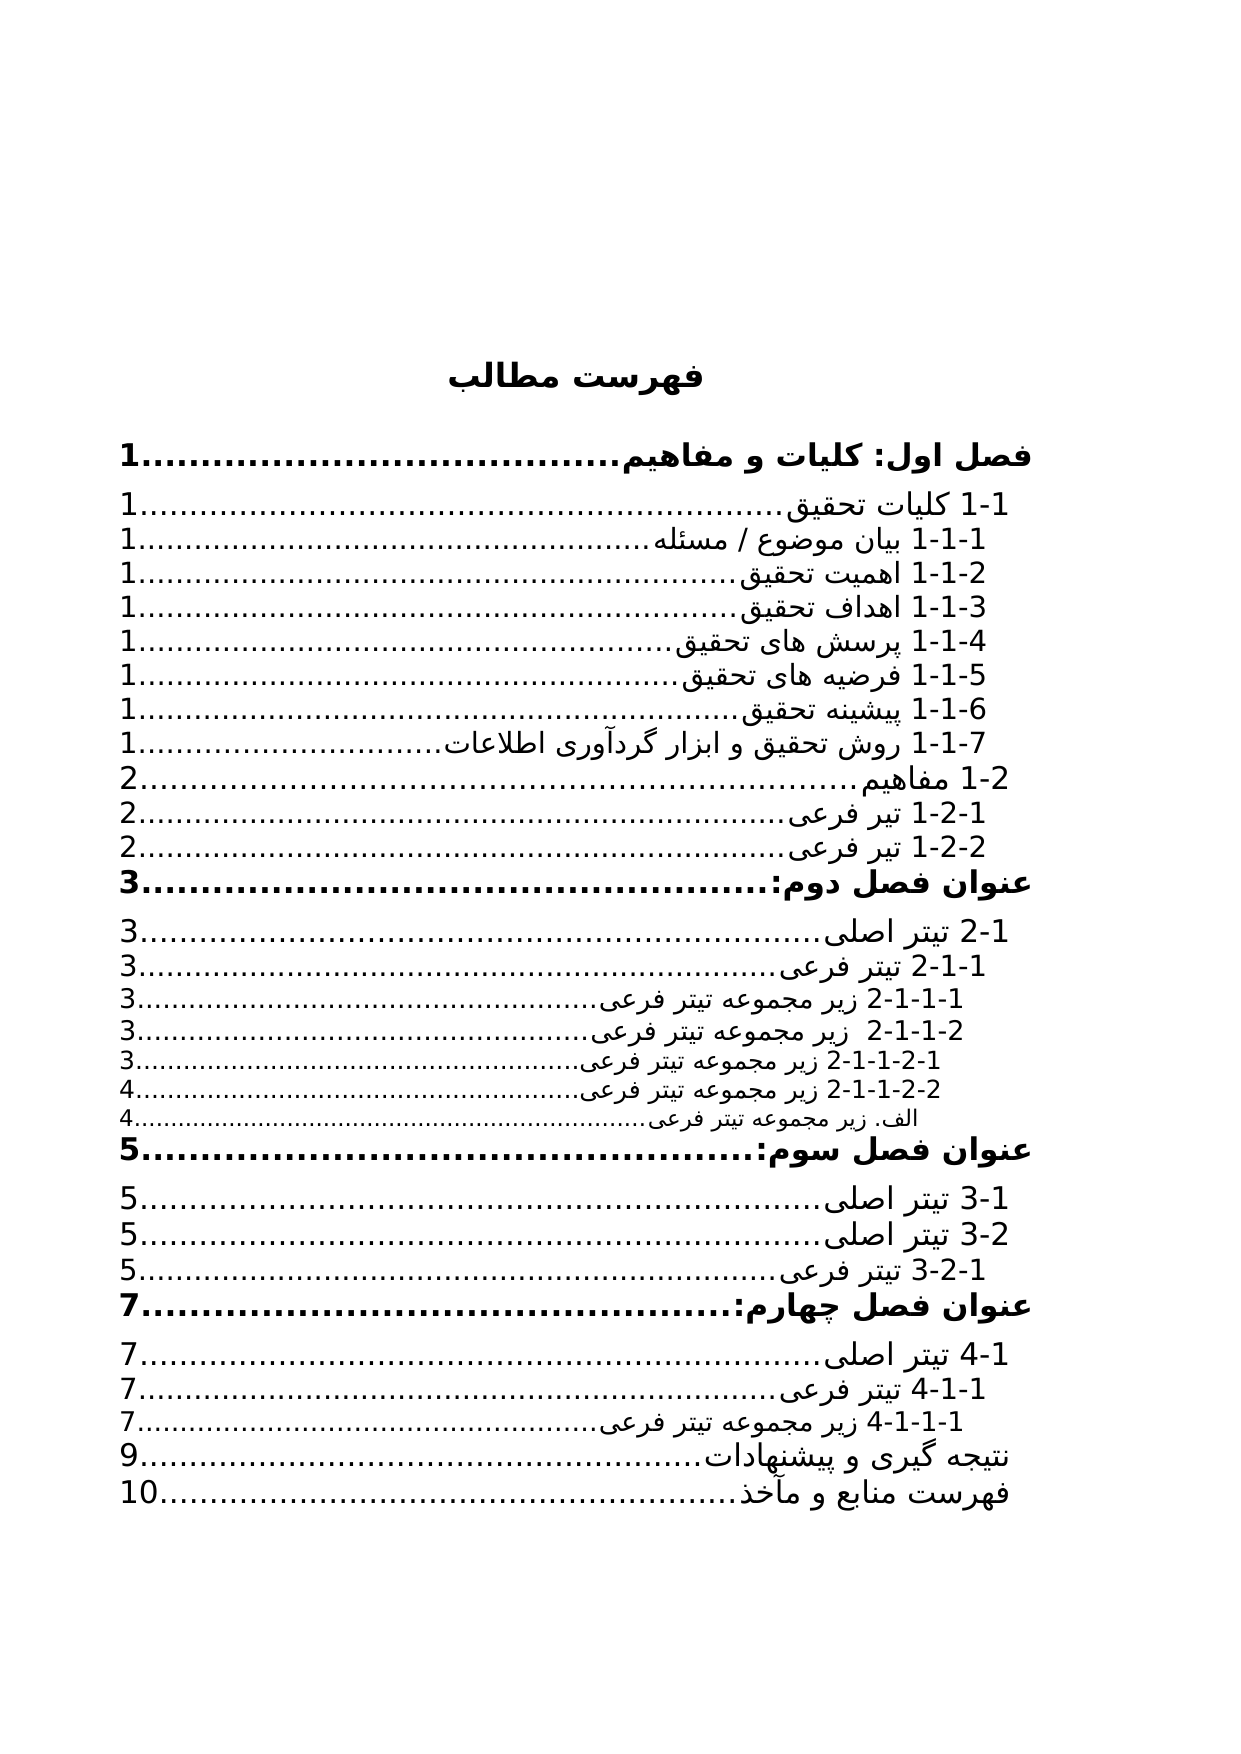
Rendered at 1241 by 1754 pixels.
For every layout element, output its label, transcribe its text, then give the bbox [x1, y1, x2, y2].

text 1-1-5 فرضیه های تحقیق 1 [118, 658, 1017, 692]
text الف. زیر مجموعه تیتر فرعی 4 [118, 1105, 948, 1132]
text عنوان فصل دوم: 3 [118, 864, 1063, 901]
text 1-1 کلیات تحقیق 1 [118, 486, 1040, 522]
text 1-1-1 بیان موضوع / مسئله 1 [118, 522, 1017, 556]
text 3-2-1 تیتر فرعی 5 [118, 1253, 1017, 1287]
text 1-1-2 اهمیت تحقیق 1 [118, 556, 1017, 590]
text 2-1-1-2-2 زیر مجموعه تیتر فرعی 4 [118, 1076, 971, 1105]
text عنوان فصل چهارم: 7 [118, 1287, 1063, 1323]
text فهرست مطالب [118, 357, 1063, 396]
text 1-1-6 پیشینه تحقیق 1 [118, 692, 1017, 726]
text 2-1-1-2 زیر مجموعه تیتر فرعی 3 [118, 1015, 994, 1047]
text 2-1-1 تیتر فرعی 3 [118, 949, 1017, 983]
text فصل اول: کلیات و مفاهیم 1 [118, 437, 1063, 473]
text 3-1 تیتر اصلی 5 [118, 1180, 1040, 1217]
text 3-2 تیتر اصلی 5 [118, 1217, 1040, 1253]
text 4-1-1-1 زیر مجموعه تیتر فرعی 7 [118, 1406, 994, 1438]
text 1-2-1 تیر فرعی 2 [118, 796, 1017, 830]
text 2-1 تیتر اصلی 3 [118, 913, 1040, 949]
text فهرست منابع و مآخذ 10 [118, 1474, 1040, 1511]
text 2-1-1-2-1 زیر مجموعه تیتر فرعی 3 [118, 1047, 971, 1076]
text عنوان فصل سوم: 5 [118, 1132, 1063, 1168]
text 1-2 مفاهیم 2 [118, 760, 1040, 796]
text 1-1-7 روش تحقیق و ابزار گردآوری اطلاعات 1 [118, 726, 1017, 760]
text 1-2-2 تیر فرعی 2 [118, 830, 1017, 864]
text 1-1-4 پرسش های تحقیق 1 [118, 624, 1017, 658]
text 1-1-3 اهداف تحقیق 1 [118, 590, 1017, 624]
text 4-1 تیتر اصلی 7 [118, 1336, 1040, 1372]
text نتیجه گیری و پیشنهادات 9 [118, 1438, 1040, 1474]
text 2-1-1-1 زیر مجموعه تیتر فرعی 3 [118, 983, 994, 1015]
text 4-1-1 تیتر فرعی 7 [118, 1372, 1017, 1406]
